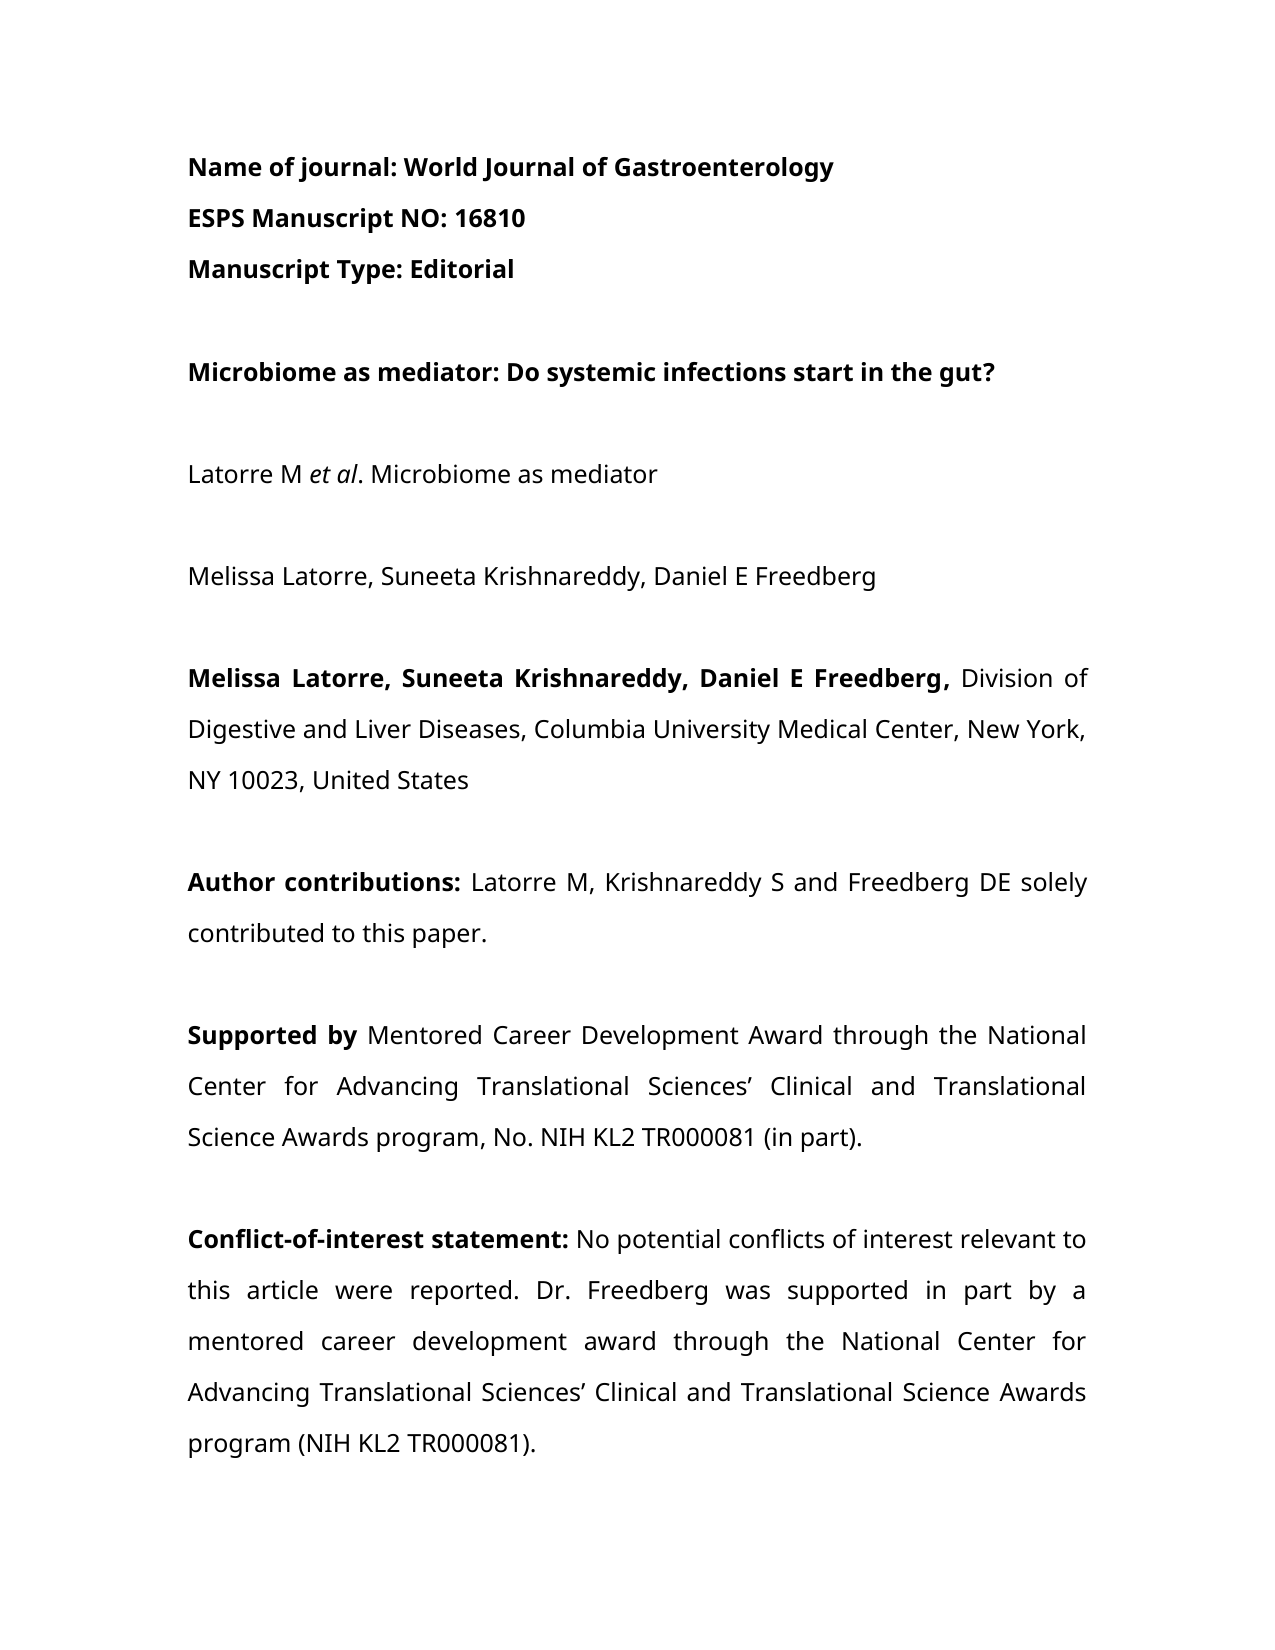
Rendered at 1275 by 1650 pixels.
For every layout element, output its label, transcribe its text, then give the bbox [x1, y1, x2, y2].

text Melissa Latorre, Suneeta Krishnareddy, Daniel E Freedberg, Division of Digestive and Liver Diseases, Columbia University Medical Center, New York, NY 10023, United States [187, 660, 1087, 797]
text Microbiome as mediator: Do systemic infections start in the gut? [187, 354, 1087, 388]
text Name of journal: World Journal of Gastroenterology [187, 150, 1087, 184]
text Supported by Mentored Career Development Award through the National Center for Advancing Translational Sciences’ Clinical and Translational Science Awards program, No. NIH KL2 TR000081 (in part). [187, 1018, 1087, 1154]
text Conflict-of-interest statement: No potential conflicts of interest relevant to this article were reported. Dr. Freedberg was supported in part by a mentored career development award through the National Center for Advancing Translational Sciences’ Clinical and Translational Science Awards program (NIH KL2 TR000081). [187, 1222, 1087, 1460]
text Melissa Latorre, Suneeta Krishnareddy, Daniel E Freedberg [187, 558, 1087, 592]
text ESPS Manuscript NO: 16810 [187, 201, 1087, 235]
text Latorre M et al. Microbiome as mediator [187, 456, 1087, 490]
text Author contributions: Latorre M, Krishnareddy S and Freedberg DE solely contributed to this paper. [187, 864, 1087, 950]
text Manuscript Type: Editorial [187, 252, 1087, 286]
